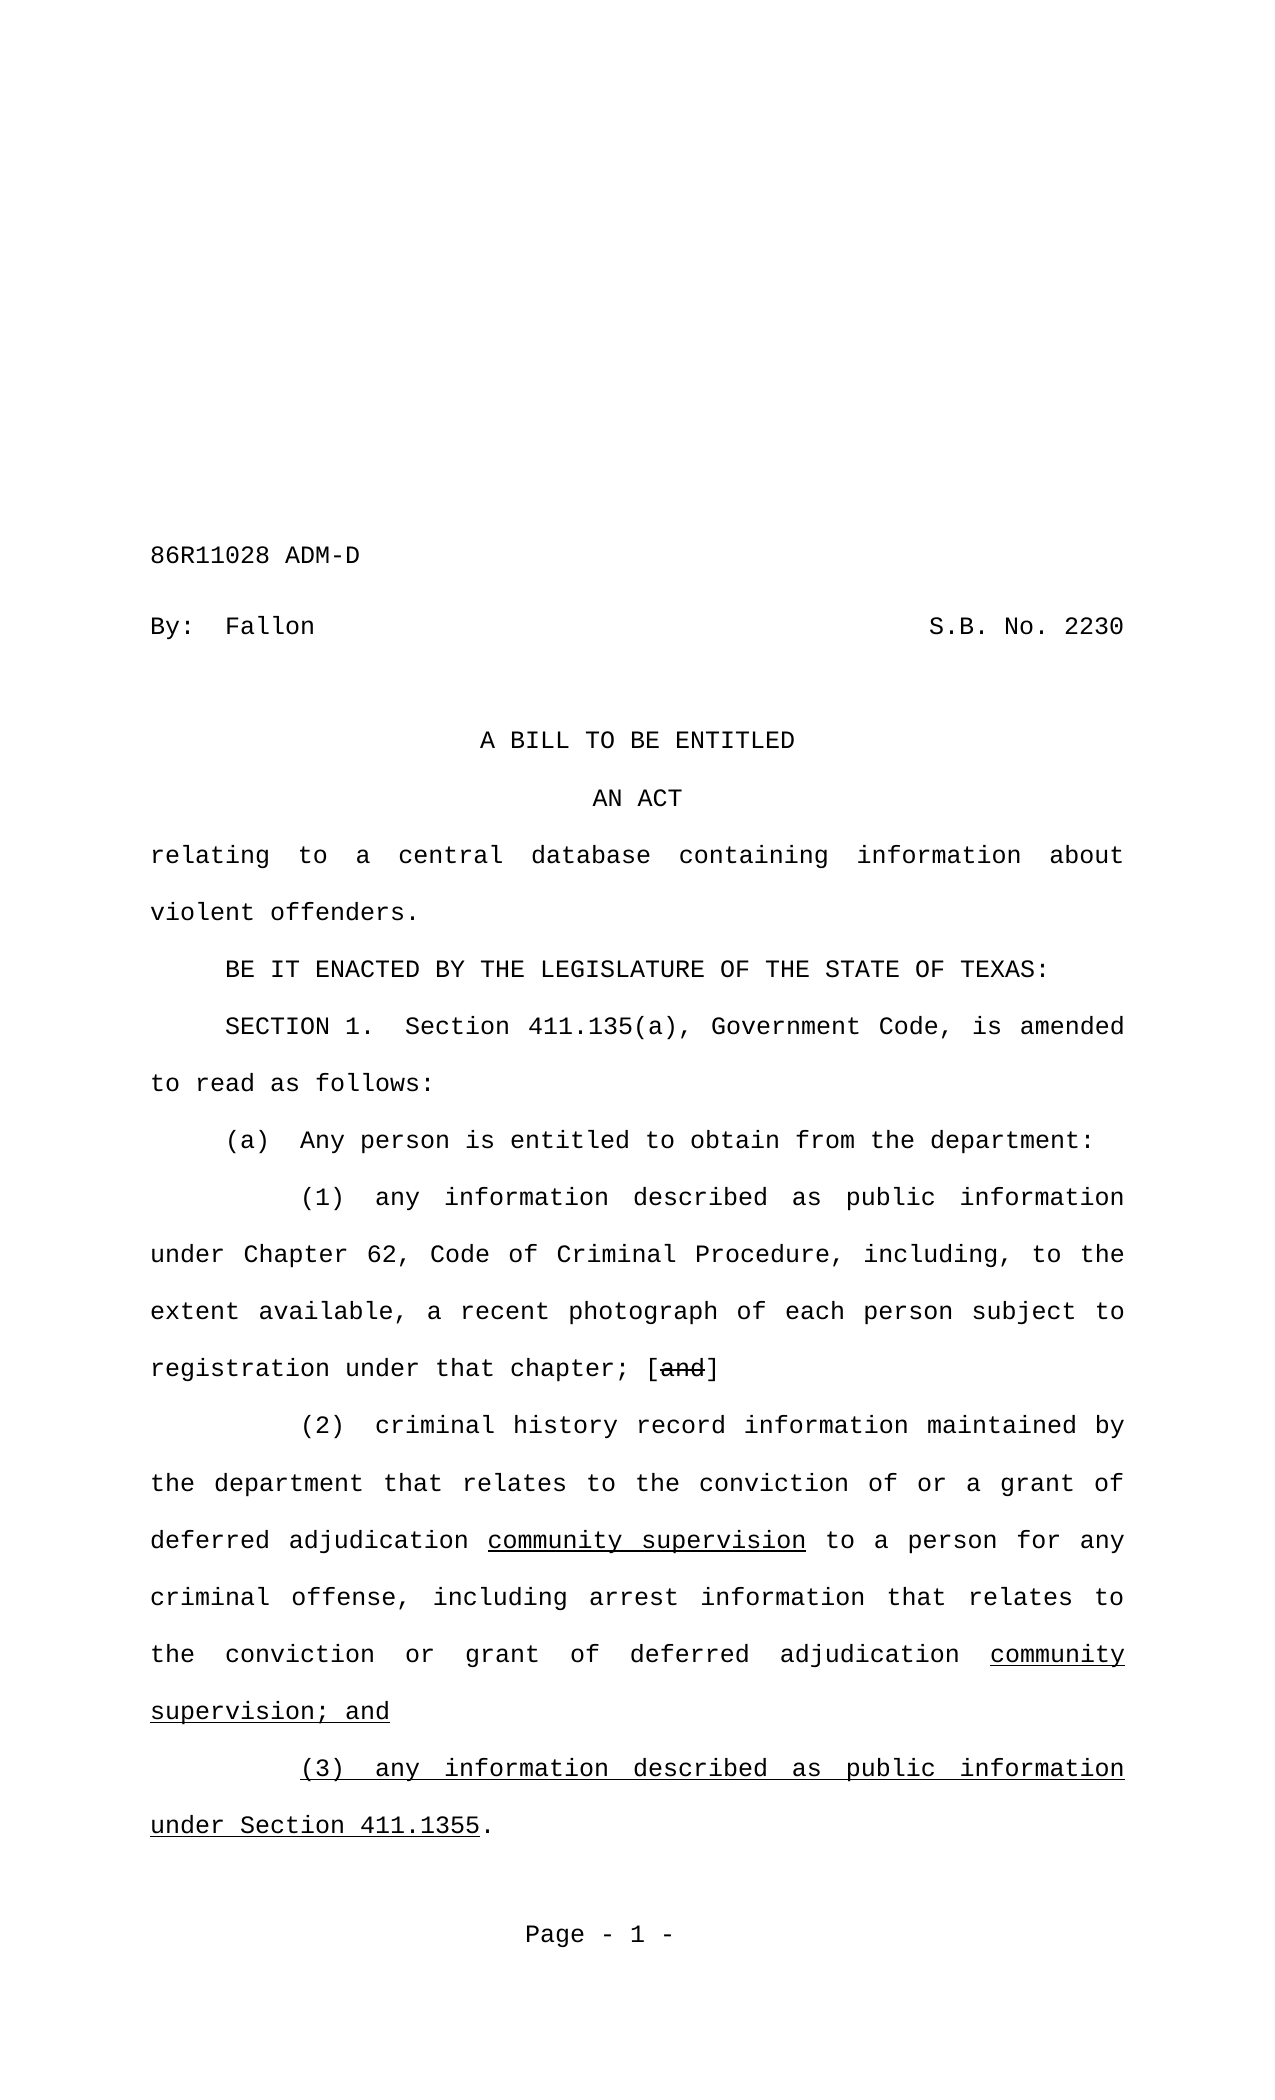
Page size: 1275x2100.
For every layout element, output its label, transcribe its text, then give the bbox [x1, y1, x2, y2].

text 86R11028 ADM-D [150, 542, 1125, 571]
text (a) Any person is entitled to obtain from the department: [150, 1127, 1125, 1156]
text relating to a central database containing information about violent offenders. [150, 842, 1125, 928]
text A BILL TO BE ENTITLED [150, 728, 1125, 756]
text (2) criminal history record information maintained by the department that relates to the conviction of or a grant of deferred adjudication community supervision to a person for any criminal offense, including arrest information that relates to the conviction or grant of deferred adjudication community supervision; and [150, 1413, 1125, 1727]
text AN ACT [150, 785, 1125, 813]
text BE IT ENACTED BY THE LEGISLATURE OF THE STATE OF TEXAS: [150, 956, 1125, 985]
text SECTION 1. Section 411.135(a), Government Code, is amended to read as follows: [150, 1013, 1125, 1099]
text By: Fallon S.B. No. 2230 [150, 614, 1125, 642]
text (3) any information described as public information under Section 411.1355. [150, 1755, 1125, 1841]
text (1) any information described as public information under Chapter 62, Code of Criminal Procedure, including, to the extent available, a recent photograph of each person subject to registration under that chapter; [and] [150, 1184, 1125, 1384]
